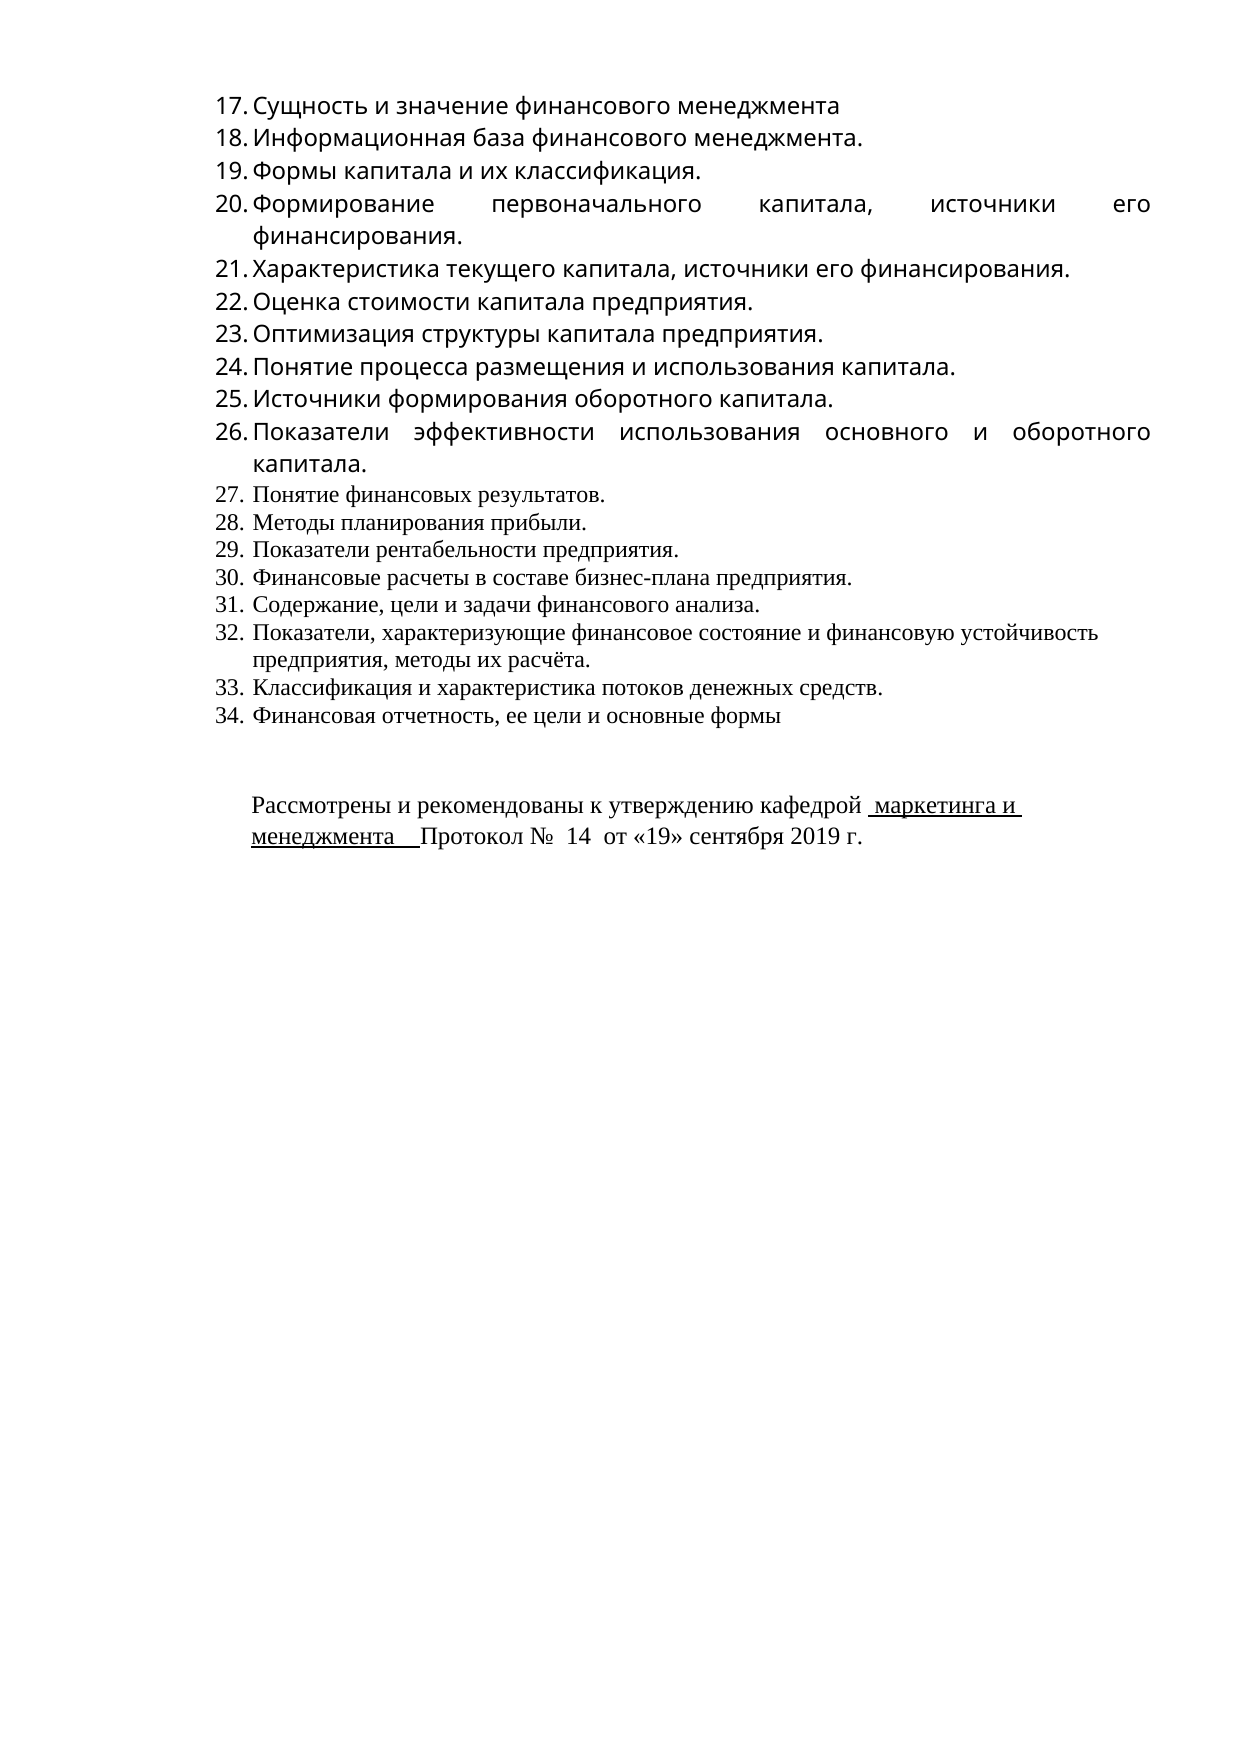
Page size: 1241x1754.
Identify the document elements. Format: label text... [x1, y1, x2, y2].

list Показатели, характеризующие финансовое состояние и финансовую устойчивость предприятия, методы их расчёта. [215, 618, 1152, 673]
list Финансовая отчетность, ее цели и основные формы [215, 701, 1152, 728]
list Классификация и характеристика потоков денежных средств. [215, 673, 1152, 701]
list Сущность и значение финансового менеджмента [215, 89, 1152, 121]
text Рассмотрены и рекомендованы к утверждению кафедрой маркетинга и менеджмента Протокол № 14 от «19» сентября 2019 г. [251, 790, 1152, 850]
list Оценка стоимости капитала предприятия. [215, 284, 1152, 317]
list Источники формирования оборотного капитала. [215, 382, 1152, 415]
list Оптимизация структуры капитала предприятия. [215, 317, 1152, 349]
list Понятие процесса размещения и использования капитала. [215, 349, 1152, 382]
list Содержание, цели и задачи финансового анализа. [215, 590, 1152, 618]
list Финансовые расчеты в составе бизнес-плана предприятия. [215, 563, 1152, 590]
list Методы планирования прибыли. [215, 507, 1152, 535]
list Формы капитала и их классификация. [215, 154, 1152, 186]
list Показатели рентабельности предприятия. [215, 535, 1152, 563]
list Характеристика текущего капитала, источники его финансирования. [215, 252, 1152, 284]
list Понятие финансовых результатов. [215, 480, 1152, 507]
list Информационная база финансового менеджмента. [215, 121, 1152, 154]
list Формирование первоначального капитала, источники его финансирования. [215, 186, 1152, 252]
list Показатели эффективности использования основного и оборотного капитала. [215, 415, 1152, 480]
